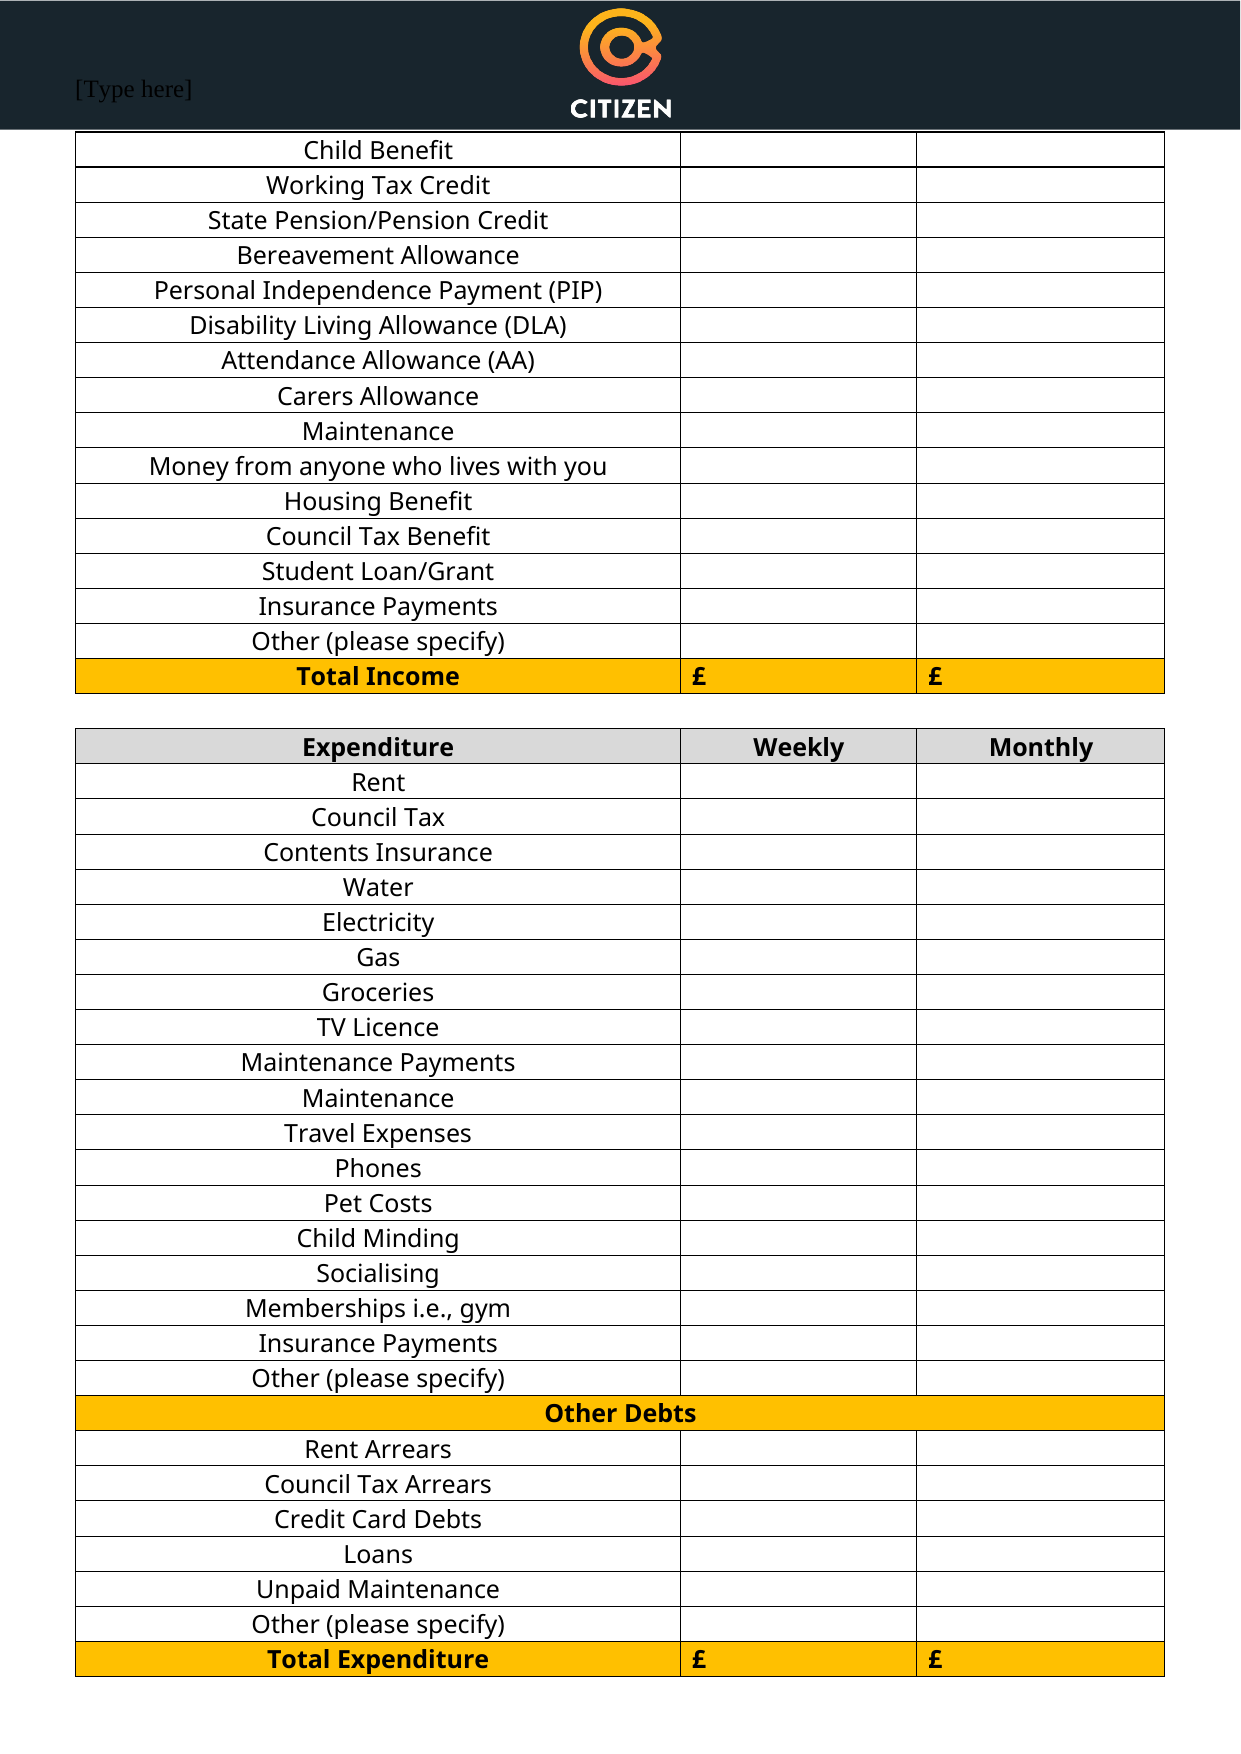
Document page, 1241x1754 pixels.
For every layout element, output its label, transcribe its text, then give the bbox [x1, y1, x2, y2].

table_header Expenditure [76, 729, 680, 763]
table_cell [681, 519, 916, 553]
table_cell [681, 1186, 916, 1219]
table_cell [917, 1291, 1164, 1325]
table_cell [917, 168, 1164, 202]
table_cell Other (please specify) [76, 1607, 680, 1641]
table_cell Maintenance [76, 1080, 680, 1114]
table_cell [681, 870, 916, 904]
table_cell Groceries [76, 975, 680, 1009]
table_cell [681, 1537, 916, 1571]
table_cell [681, 343, 916, 377]
table_cell Credit Card Debts [76, 1501, 680, 1536]
table_cell [681, 589, 916, 623]
table_cell [681, 764, 916, 798]
table_cell [681, 1010, 916, 1044]
table_cell [917, 448, 1164, 482]
table_cell Carers Allowance [76, 378, 680, 412]
table_cell [917, 799, 1164, 833]
table_cell [917, 1431, 1164, 1465]
table_cell [681, 624, 916, 658]
table_cell [681, 133, 916, 166]
table_cell Loans [76, 1537, 680, 1571]
table_cell [917, 203, 1164, 237]
table_header Weekly [681, 729, 916, 763]
table_cell [917, 1607, 1164, 1641]
table_cell [917, 940, 1164, 974]
table_cell Child Minding [76, 1221, 680, 1255]
table_cell [917, 589, 1164, 623]
table_cell [681, 799, 916, 833]
table_cell Council Tax [76, 799, 680, 833]
table_cell Student Loan/Grant [76, 554, 680, 588]
table_cell [681, 1431, 916, 1465]
table_cell Memberships i.e., gym [76, 1291, 680, 1325]
table_cell [917, 343, 1164, 377]
table_cell [681, 1221, 916, 1255]
table_cell [681, 554, 916, 588]
table_cell [681, 905, 916, 939]
table_cell [681, 1501, 916, 1536]
table_cell Insurance Payments [76, 1326, 680, 1360]
table_cell [917, 308, 1164, 342]
table_cell [917, 1256, 1164, 1290]
table_cell Total Expenditure [76, 1642, 680, 1676]
table_cell [917, 835, 1164, 868]
table_cell TV Licence [76, 1010, 680, 1044]
table_cell [917, 1221, 1164, 1255]
table_cell [681, 1607, 916, 1641]
table_header Monthly [917, 729, 1164, 763]
table_cell Contents Insurance [76, 835, 680, 868]
table_cell [917, 1326, 1164, 1360]
table_cell Gas [76, 940, 680, 974]
table_cell [917, 1186, 1164, 1219]
table_cell [681, 1291, 916, 1325]
table_cell £ [681, 659, 916, 693]
table_cell Socialising [76, 1256, 680, 1290]
table_cell Other (please specify) [76, 1361, 680, 1395]
table_cell Pet Costs [76, 1186, 680, 1219]
table_cell [681, 940, 916, 974]
table_cell [917, 1045, 1164, 1079]
table_cell £ [681, 1642, 916, 1676]
table_cell [681, 203, 916, 237]
table_cell [917, 975, 1164, 1009]
table_cell Council Tax Benefit [76, 519, 680, 553]
table_cell [917, 1501, 1164, 1536]
table_cell [917, 1115, 1164, 1149]
table_cell [681, 1045, 916, 1079]
table_cell [917, 1537, 1164, 1571]
table_cell [681, 168, 916, 202]
table_cell [681, 308, 916, 342]
table_cell [681, 413, 916, 447]
table_cell Rent [76, 764, 680, 798]
table_cell [681, 1256, 916, 1290]
table_cell £ [917, 659, 1164, 693]
table_cell Maintenance Payments [76, 1045, 680, 1079]
table_cell Other Debts [76, 1396, 1164, 1430]
picture [571, 8, 671, 118]
table_cell [917, 1150, 1164, 1184]
table_cell Child Benefit [76, 133, 680, 166]
table_cell [917, 519, 1164, 553]
table_cell [917, 905, 1164, 939]
table_cell [681, 975, 916, 1009]
table_cell Water [76, 870, 680, 904]
table_cell Money from anyone who lives with you [76, 448, 680, 482]
table_cell Other (please specify) [76, 624, 680, 658]
table_cell [681, 1361, 916, 1395]
table_cell Working Tax Credit [76, 168, 680, 202]
table_cell Unpaid Maintenance [76, 1572, 680, 1606]
table_cell [917, 273, 1164, 307]
table_cell [917, 1361, 1164, 1395]
table_cell Bereavement Allowance [76, 238, 680, 272]
table_cell [917, 1010, 1164, 1044]
table_cell [917, 554, 1164, 588]
table_cell [681, 448, 916, 482]
table_cell Housing Benefit [76, 484, 680, 517]
table_cell [681, 378, 916, 412]
table_cell [917, 484, 1164, 517]
table_cell [681, 1150, 916, 1184]
table_cell [917, 624, 1164, 658]
table_cell [681, 1466, 916, 1500]
table_cell Insurance Payments [76, 589, 680, 623]
table_cell [681, 1326, 916, 1360]
table_cell [917, 1080, 1164, 1114]
table_cell Electricity [76, 905, 680, 939]
table_cell Attendance Allowance (AA) [76, 343, 680, 377]
table_cell [917, 870, 1164, 904]
table_cell [917, 764, 1164, 798]
table_cell [917, 238, 1164, 272]
table_cell State Pension/Pension Credit [76, 203, 680, 237]
table_cell [681, 1572, 916, 1606]
table_cell £ [917, 1642, 1164, 1676]
table_cell [917, 378, 1164, 412]
table_cell [917, 413, 1164, 447]
table_cell [681, 1115, 916, 1149]
table_cell [917, 1466, 1164, 1500]
table_cell [917, 133, 1164, 166]
table_cell Rent Arrears [76, 1431, 680, 1465]
table_cell Total Income [76, 659, 680, 693]
table_cell Maintenance [76, 413, 680, 447]
table_cell Personal Independence Payment (PIP) [76, 273, 680, 307]
table_cell Phones [76, 1150, 680, 1184]
table_cell [681, 484, 916, 517]
table_cell [681, 273, 916, 307]
table_cell Travel Expenses [76, 1115, 680, 1149]
table_cell [681, 835, 916, 868]
table_cell Council Tax Arrears [76, 1466, 680, 1500]
table_cell [917, 1572, 1164, 1606]
table_cell [681, 1080, 916, 1114]
table_cell [681, 238, 916, 272]
table_cell Disability Living Allowance (DLA) [76, 308, 680, 342]
